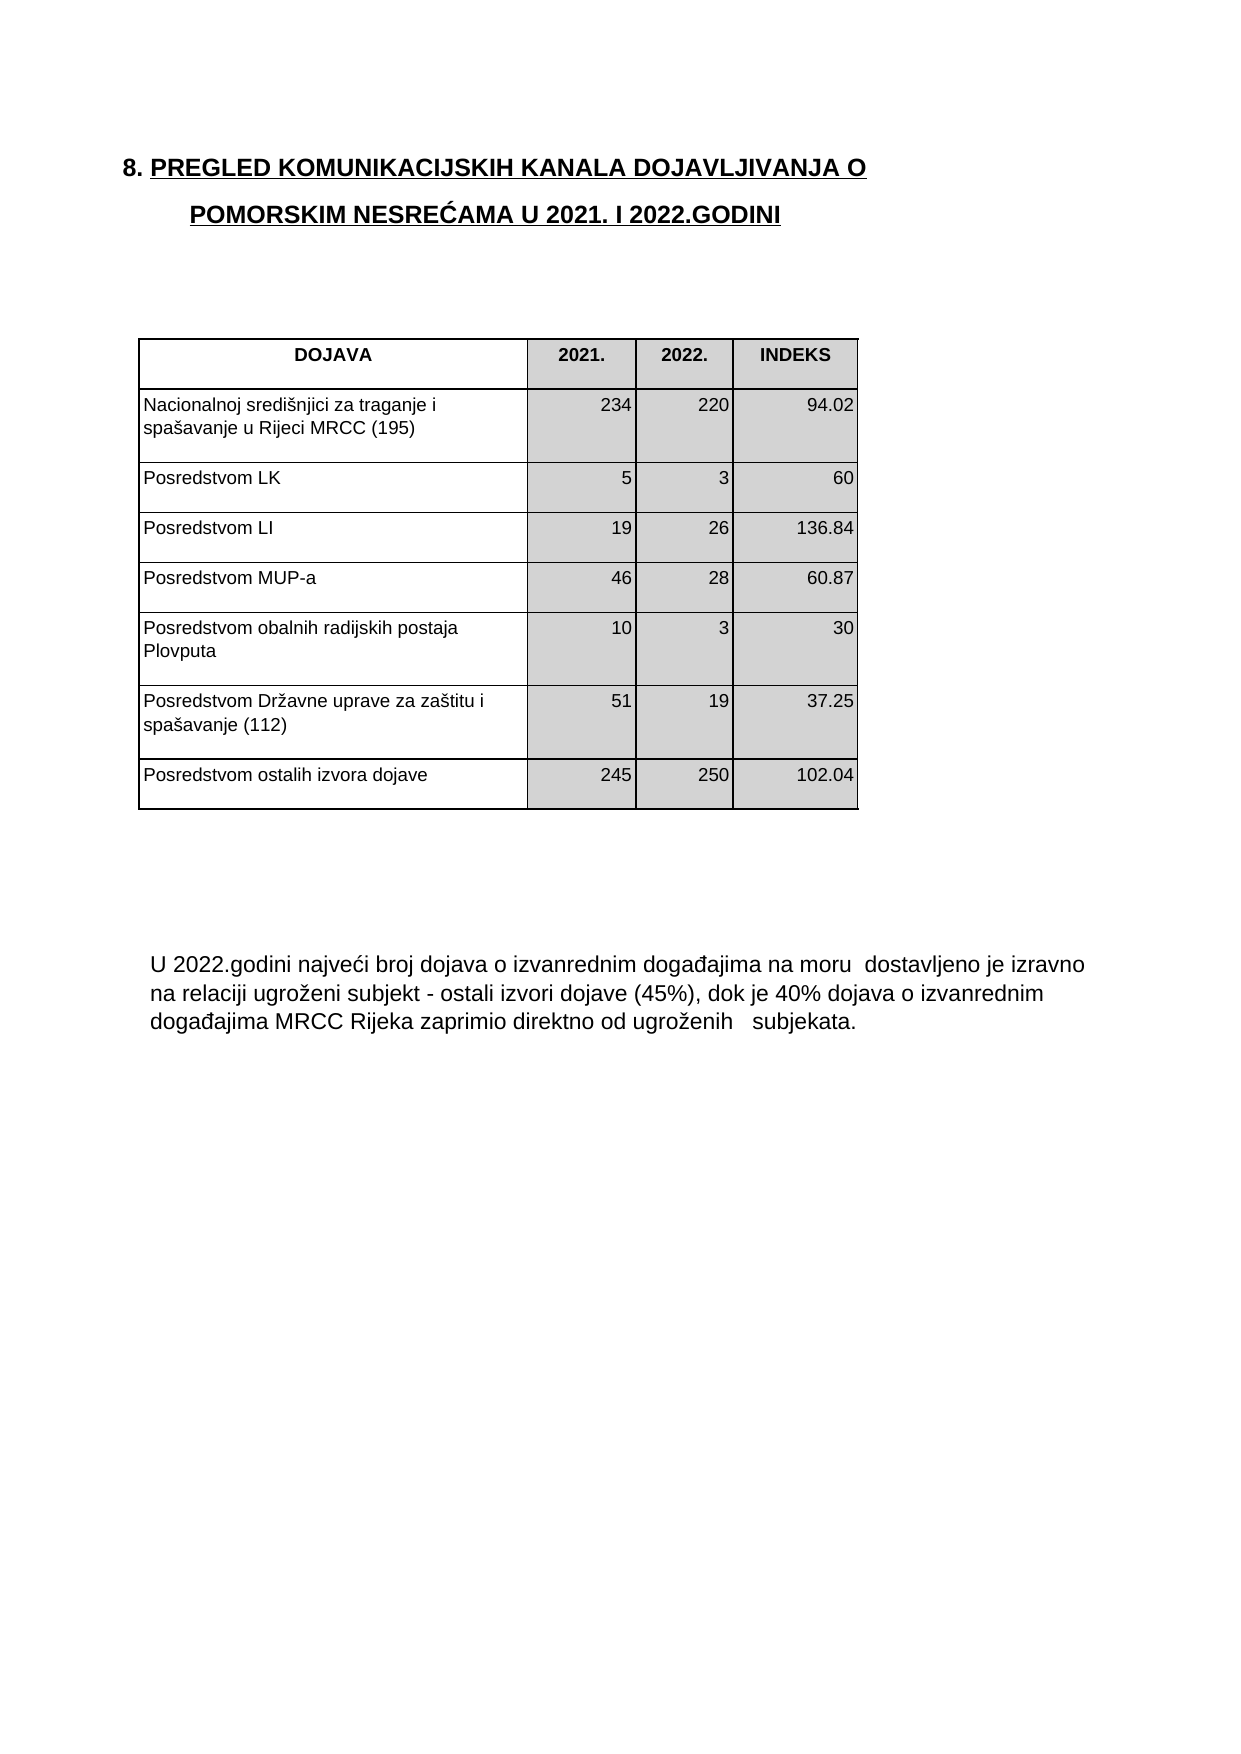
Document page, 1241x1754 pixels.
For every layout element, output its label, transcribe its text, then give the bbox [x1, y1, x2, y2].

table_header 8. PREGLED KOMUNIKACIJSKIH KANALA DOJAVLJIVANJA O POMORSKIM NESREĆAMA U 2021. I 2022.GODINI [118, 149, 1240, 814]
text U 2022.godini najveći broj dojava o izvanrednim događajima na moru dostavljeno je izravno na relaciji ugroženi subjekt - ostali izvori dojave (45%), dok je 40% dojava o izvanrednim događajima MRCC Rijeka zaprimio direktno od ugroženih subjekata. [150, 951, 1090, 1034]
